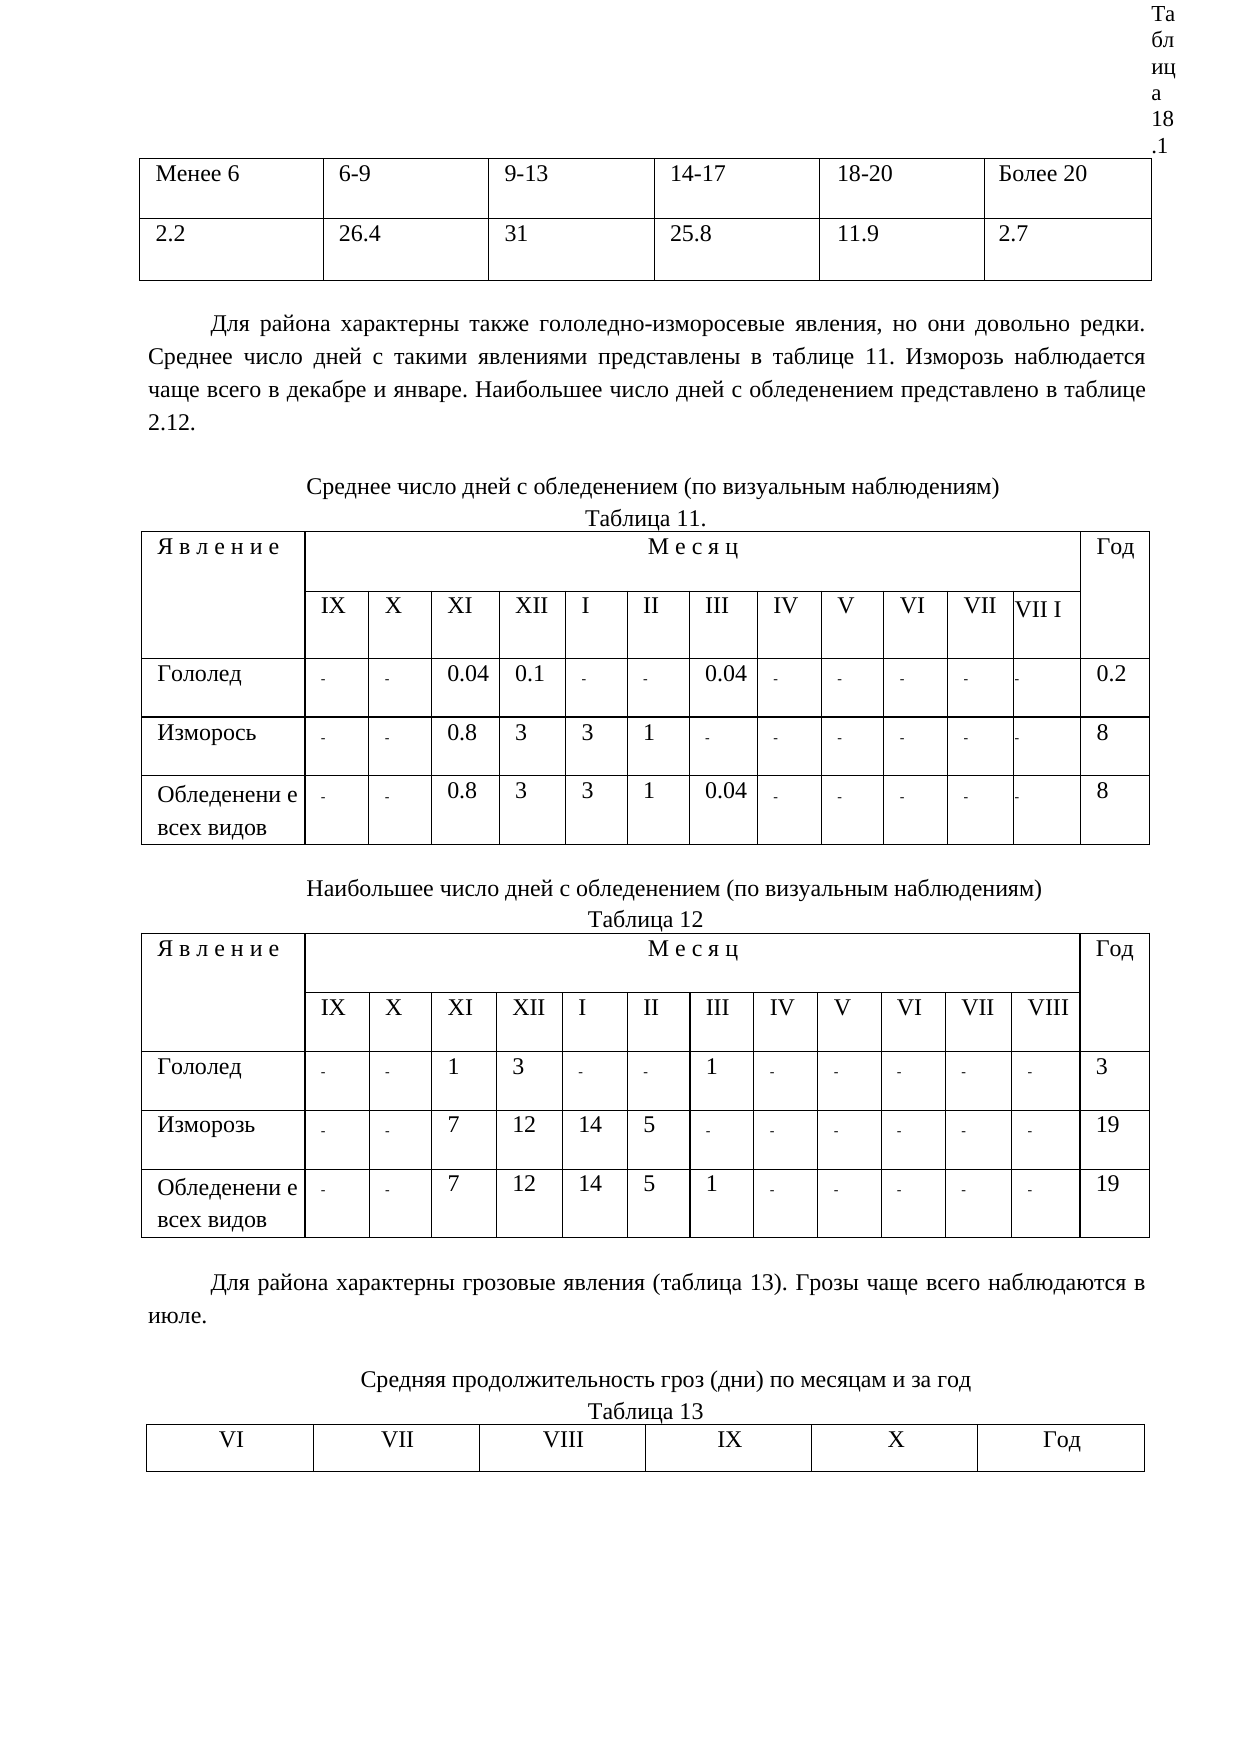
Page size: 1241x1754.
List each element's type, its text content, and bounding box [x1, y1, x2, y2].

table_header VIII [480, 1425, 645, 1471]
table_cell V [822, 592, 883, 657]
table_cell 14-17 [655, 159, 819, 218]
table_cell 7 [432, 1111, 496, 1168]
table_cell - [1014, 659, 1080, 716]
table_cell - [369, 718, 431, 775]
table_cell 3 [1081, 1052, 1149, 1109]
table_cell 2.2 [140, 219, 323, 279]
table_cell - [818, 1111, 881, 1168]
table_cell I [566, 592, 627, 657]
table_cell - [1012, 1170, 1079, 1237]
table_cell - [948, 718, 1013, 775]
table_cell - [882, 1111, 945, 1168]
table_cell 1 [432, 1052, 496, 1109]
table_cell 3 [500, 776, 565, 843]
table_cell 1 [628, 776, 689, 843]
table_cell III [691, 993, 753, 1051]
table_cell - [818, 1052, 881, 1109]
table_cell Менее 6 [140, 159, 323, 218]
table_cell - [306, 659, 368, 716]
table_cell - [946, 1170, 1011, 1237]
table_cell 0.8 [432, 718, 499, 775]
table_cell 1 [628, 718, 689, 775]
table_cell 12 [497, 1111, 562, 1168]
table_cell 14 [563, 1170, 627, 1237]
table_cell - [566, 659, 627, 716]
table_cell 31 [489, 219, 654, 279]
table_cell - [882, 1052, 945, 1109]
table_cell Гололед [142, 1052, 304, 1109]
table_cell - [884, 718, 947, 775]
table_cell 3 [566, 776, 627, 843]
text Для района характерны грозовые явления (таблица 13). Грозы чаще всего наблюдаются в июле. [148, 1264, 1147, 1330]
table_cell - [370, 1111, 431, 1168]
table_cell V [818, 993, 881, 1051]
table_cell - [948, 659, 1013, 716]
table_cell Обледенени е всех видов [142, 1170, 304, 1237]
table_cell - [1012, 1111, 1079, 1168]
table_cell 7 [432, 1170, 496, 1237]
table_header Я в л е н и е [142, 934, 304, 1051]
table_cell XII [497, 993, 562, 1051]
table_cell 0.04 [432, 659, 499, 716]
table_cell - [884, 659, 947, 716]
table_cell - [818, 1170, 881, 1237]
table_cell - [882, 1170, 945, 1237]
table_cell - [690, 718, 757, 775]
table_cell - [946, 1052, 1011, 1109]
table_cell IX [306, 993, 369, 1051]
table_header Я в л е н и е [142, 532, 304, 657]
table_cell VIII [1012, 993, 1079, 1051]
table_cell - [822, 718, 883, 775]
table_cell - [948, 776, 1013, 843]
table_header М е с я ц [306, 934, 1079, 992]
table_cell 1 [691, 1052, 753, 1109]
table_cell - [370, 1052, 431, 1109]
table_cell 19 [1081, 1170, 1149, 1237]
table_cell 0.04 [690, 659, 757, 716]
table_header Год [978, 1425, 1144, 1471]
table_cell - [306, 1052, 369, 1109]
table_cell 14 [563, 1111, 627, 1168]
table_cell 2.7 [985, 219, 1151, 279]
table_cell XI [432, 592, 499, 657]
table_cell 0.8 [432, 776, 499, 843]
table_cell - [758, 776, 821, 843]
table_cell 3 [497, 1052, 562, 1109]
table_cell III [690, 592, 757, 657]
table_cell - [563, 1052, 627, 1109]
table_header VII [314, 1425, 479, 1471]
table_cell 0.1 [500, 659, 565, 716]
table_cell 6-9 [324, 159, 488, 218]
text Таблица 11. [137, 507, 1153, 531]
table_cell VI [884, 592, 947, 657]
table_cell - [628, 1052, 689, 1109]
table_cell II [628, 993, 689, 1051]
text Среднее число дней с обледенением (по визуальным наблюдениям) [306, 475, 1153, 499]
table_cell XI [432, 993, 496, 1051]
table_cell - [884, 776, 947, 843]
table_cell 0.2 [1081, 659, 1149, 716]
table_cell - [946, 1111, 1011, 1168]
table_cell - [754, 1170, 817, 1237]
table_header VI [147, 1425, 313, 1471]
table_header Год [1081, 934, 1149, 1051]
table_cell 11.9 [820, 219, 984, 279]
table_header IX [646, 1425, 811, 1471]
table_cell 12 [497, 1170, 562, 1237]
table_cell VII I [1014, 592, 1080, 657]
table_cell VII [948, 592, 1013, 657]
table_cell 9-13 [489, 159, 654, 218]
table_cell Изморось [142, 718, 304, 775]
table_cell - [1014, 718, 1080, 775]
table_cell - [754, 1052, 817, 1109]
table_cell 0.04 [690, 776, 757, 843]
table_header Год [1081, 532, 1149, 657]
table_cell - [822, 776, 883, 843]
table_cell - [754, 1111, 817, 1168]
table_cell IV [754, 993, 817, 1051]
table_header М е с я ц [306, 532, 1080, 591]
table_cell 5 [628, 1170, 689, 1237]
table_cell 19 [1081, 1111, 1149, 1168]
text Наибольшее число дней с обледенением (по визуальным наблюдениям) [306, 877, 1153, 901]
table_cell - [306, 1111, 369, 1168]
table_cell - [370, 1170, 431, 1237]
table_cell 5 [628, 1111, 689, 1168]
table_cell 8 [1081, 776, 1149, 843]
table_cell Гололед [142, 659, 304, 716]
table_cell 26.4 [324, 219, 488, 279]
table_cell Более 20 [985, 159, 1151, 218]
table_cell II [628, 592, 689, 657]
table_cell - [691, 1111, 753, 1168]
table_cell - [628, 659, 689, 716]
table_cell 25.8 [655, 219, 819, 279]
text Для района характерны также гололедно-изморосевые явления, но они довольно редки. Среднее число дней с такими явлениями представлены в таблице 11. Изморозь наблюдается чаще всего в декабре и январе. Наибольшее число дней с обледенением представлено в таблице 2.12. [148, 305, 1147, 437]
table_cell IX [306, 592, 368, 657]
table_cell - [306, 1170, 369, 1237]
table_cell Изморозь [142, 1111, 304, 1168]
table_cell VI [882, 993, 945, 1051]
table_cell 8 [1081, 718, 1149, 775]
table_header X [812, 1425, 977, 1471]
table_cell 3 [500, 718, 565, 775]
table_cell X [369, 592, 431, 657]
text Средняя продолжительность гроз (дни) по месяцам и за год [360, 1368, 1153, 1392]
table_cell - [822, 659, 883, 716]
table_cell 1 [691, 1170, 753, 1237]
text Таблица 12 [137, 908, 1153, 932]
table_cell - [369, 776, 431, 843]
table_cell - [758, 659, 821, 716]
table_cell XII [500, 592, 565, 657]
table_cell IV [758, 592, 821, 657]
table_cell 18-20 [820, 159, 984, 218]
table_cell - [306, 776, 368, 843]
table_cell - [306, 718, 368, 775]
table_cell - [369, 659, 431, 716]
table_cell Обледенени е всех видов [142, 776, 304, 843]
table_cell - [1014, 776, 1080, 843]
table_cell VII [946, 993, 1011, 1051]
table_cell - [758, 718, 821, 775]
table_cell X [370, 993, 431, 1051]
table_cell - [1012, 1052, 1079, 1109]
table_cell I [563, 993, 627, 1051]
text Таблица 13 [137, 1400, 1153, 1424]
table_cell 3 [566, 718, 627, 775]
